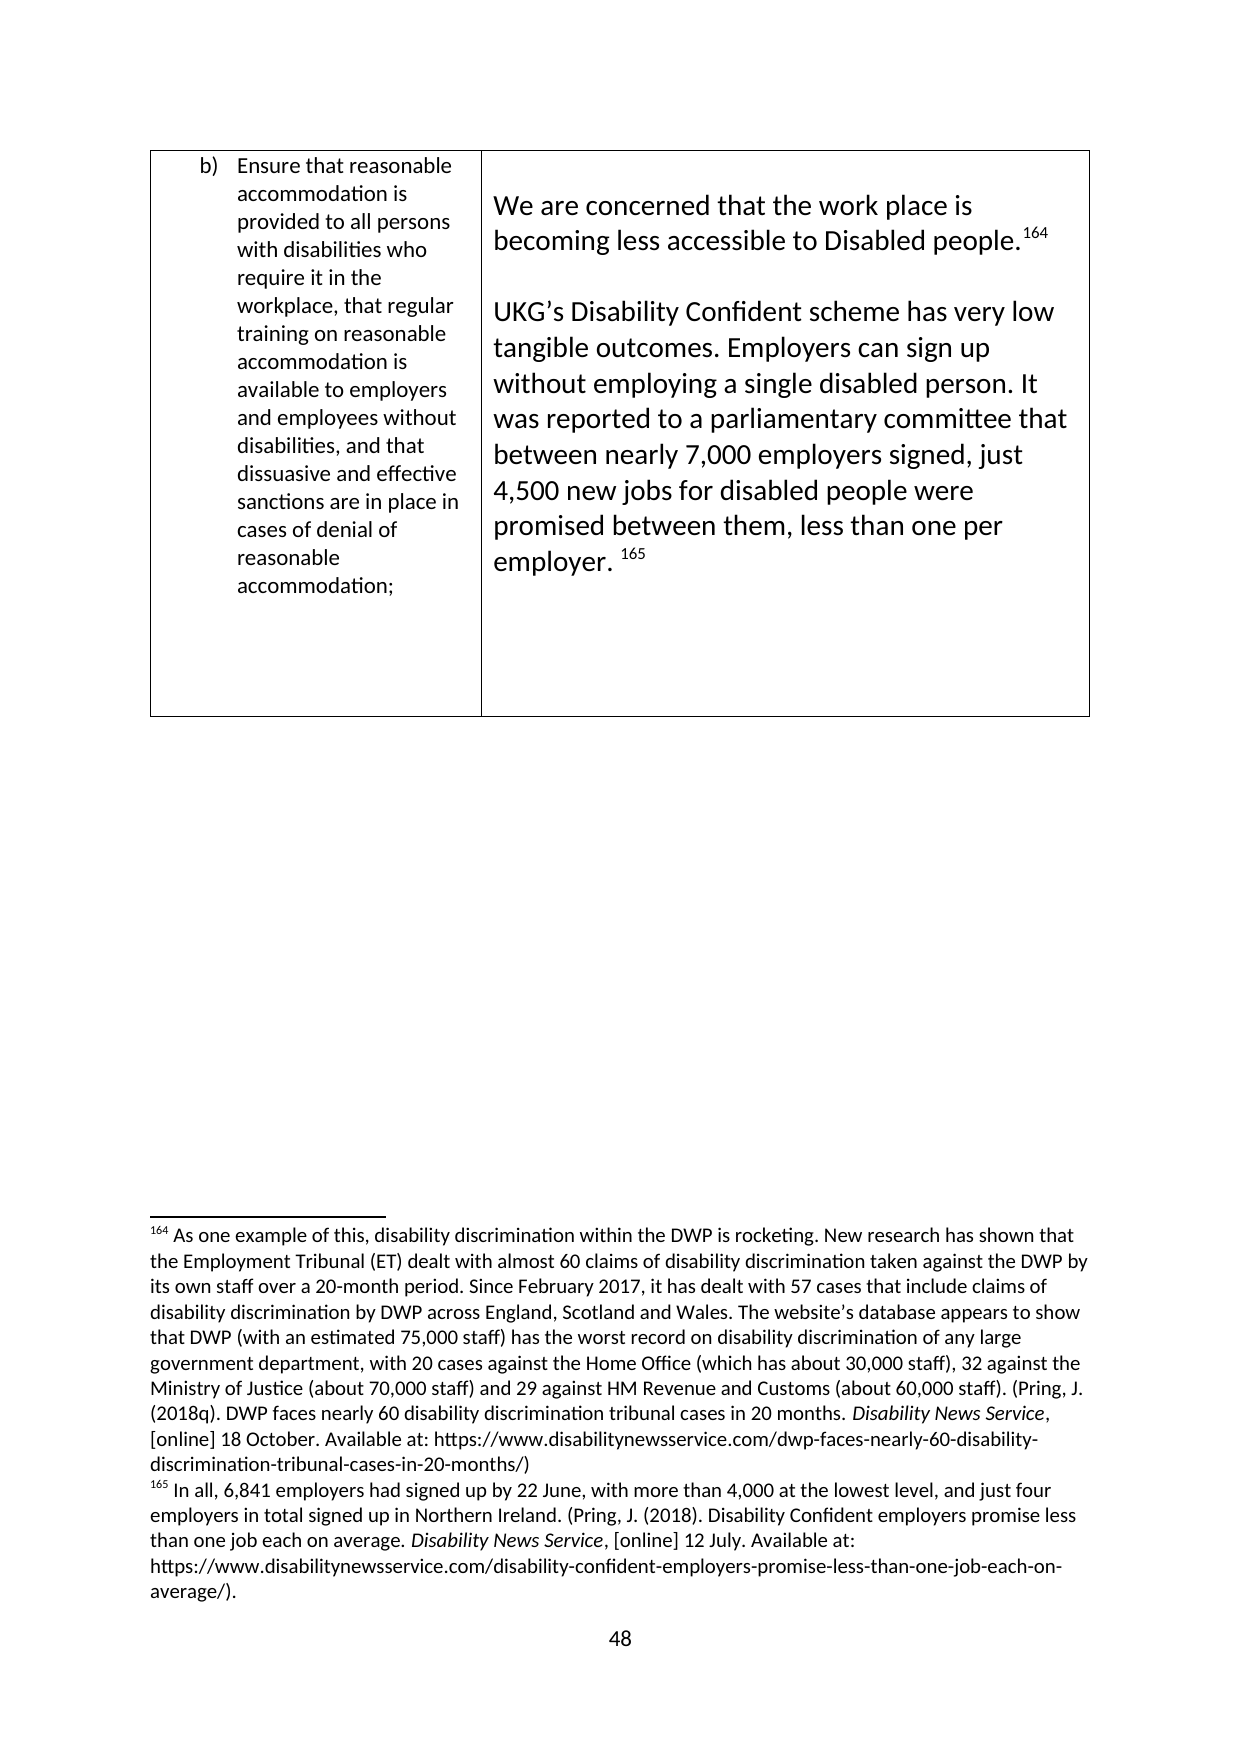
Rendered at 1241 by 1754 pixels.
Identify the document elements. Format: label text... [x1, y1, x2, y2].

table_cell We are concerned that the work place is becoming less accessible to Disabled people. UKG’s Disability Confident scheme has very low tangible outcomes. Employers can sign up without employing a single disabled person. It was reported to a parliamentary committee that between nearly 7,000 employers signed, just 4,500 new jobs for disabled people were promised between them, less than one per employer. [482, 151, 1089, 716]
table_cell Ensure that reasonable accommodation is provided to all persons with disabilities who require it in the workplace, that regular training on reasonable accommodation is available to employers and employees without disabilities, and that dissuasive and effective sanctions are in place in cases of denial of reasonable accommodation; [151, 151, 481, 716]
